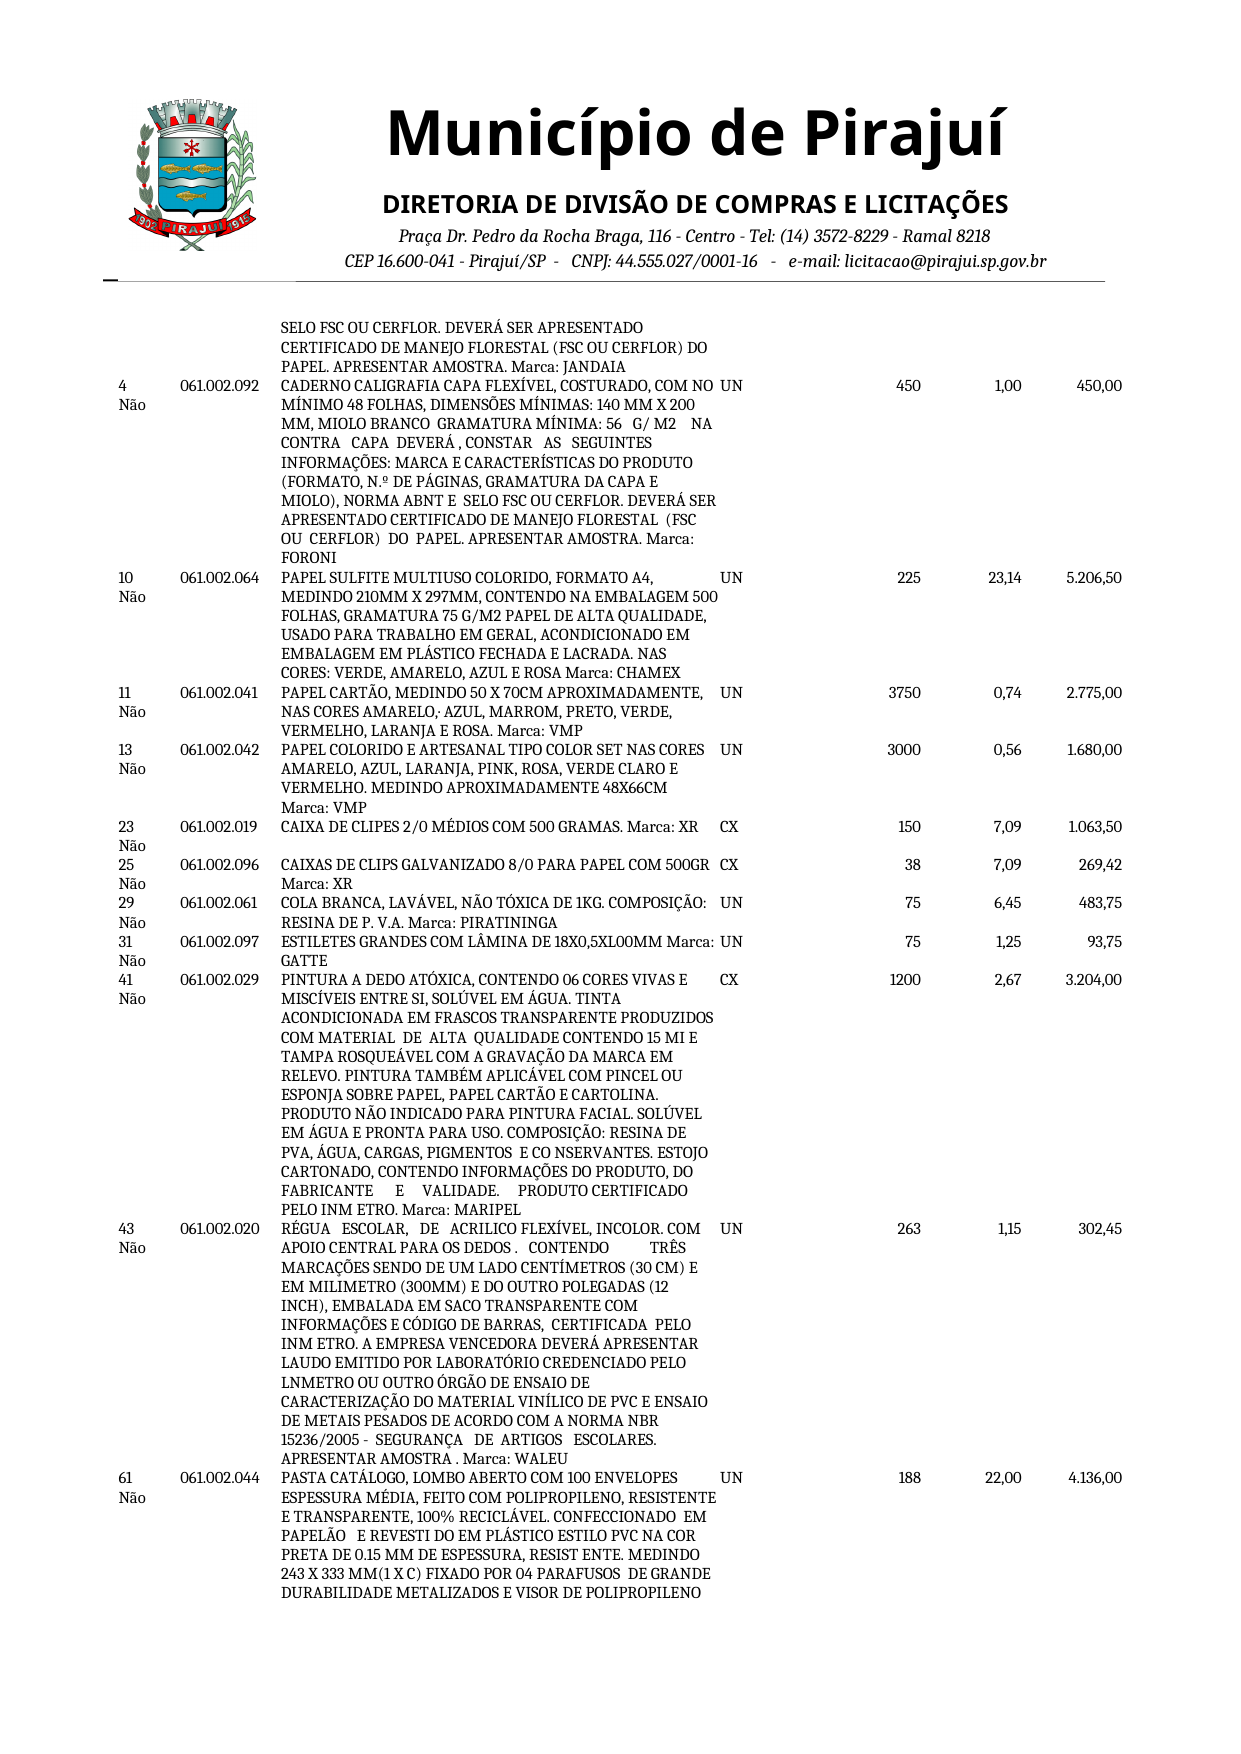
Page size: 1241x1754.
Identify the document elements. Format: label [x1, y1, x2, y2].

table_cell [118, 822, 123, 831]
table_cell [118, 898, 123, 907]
picture [128, 99, 257, 251]
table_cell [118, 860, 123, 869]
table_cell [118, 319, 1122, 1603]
